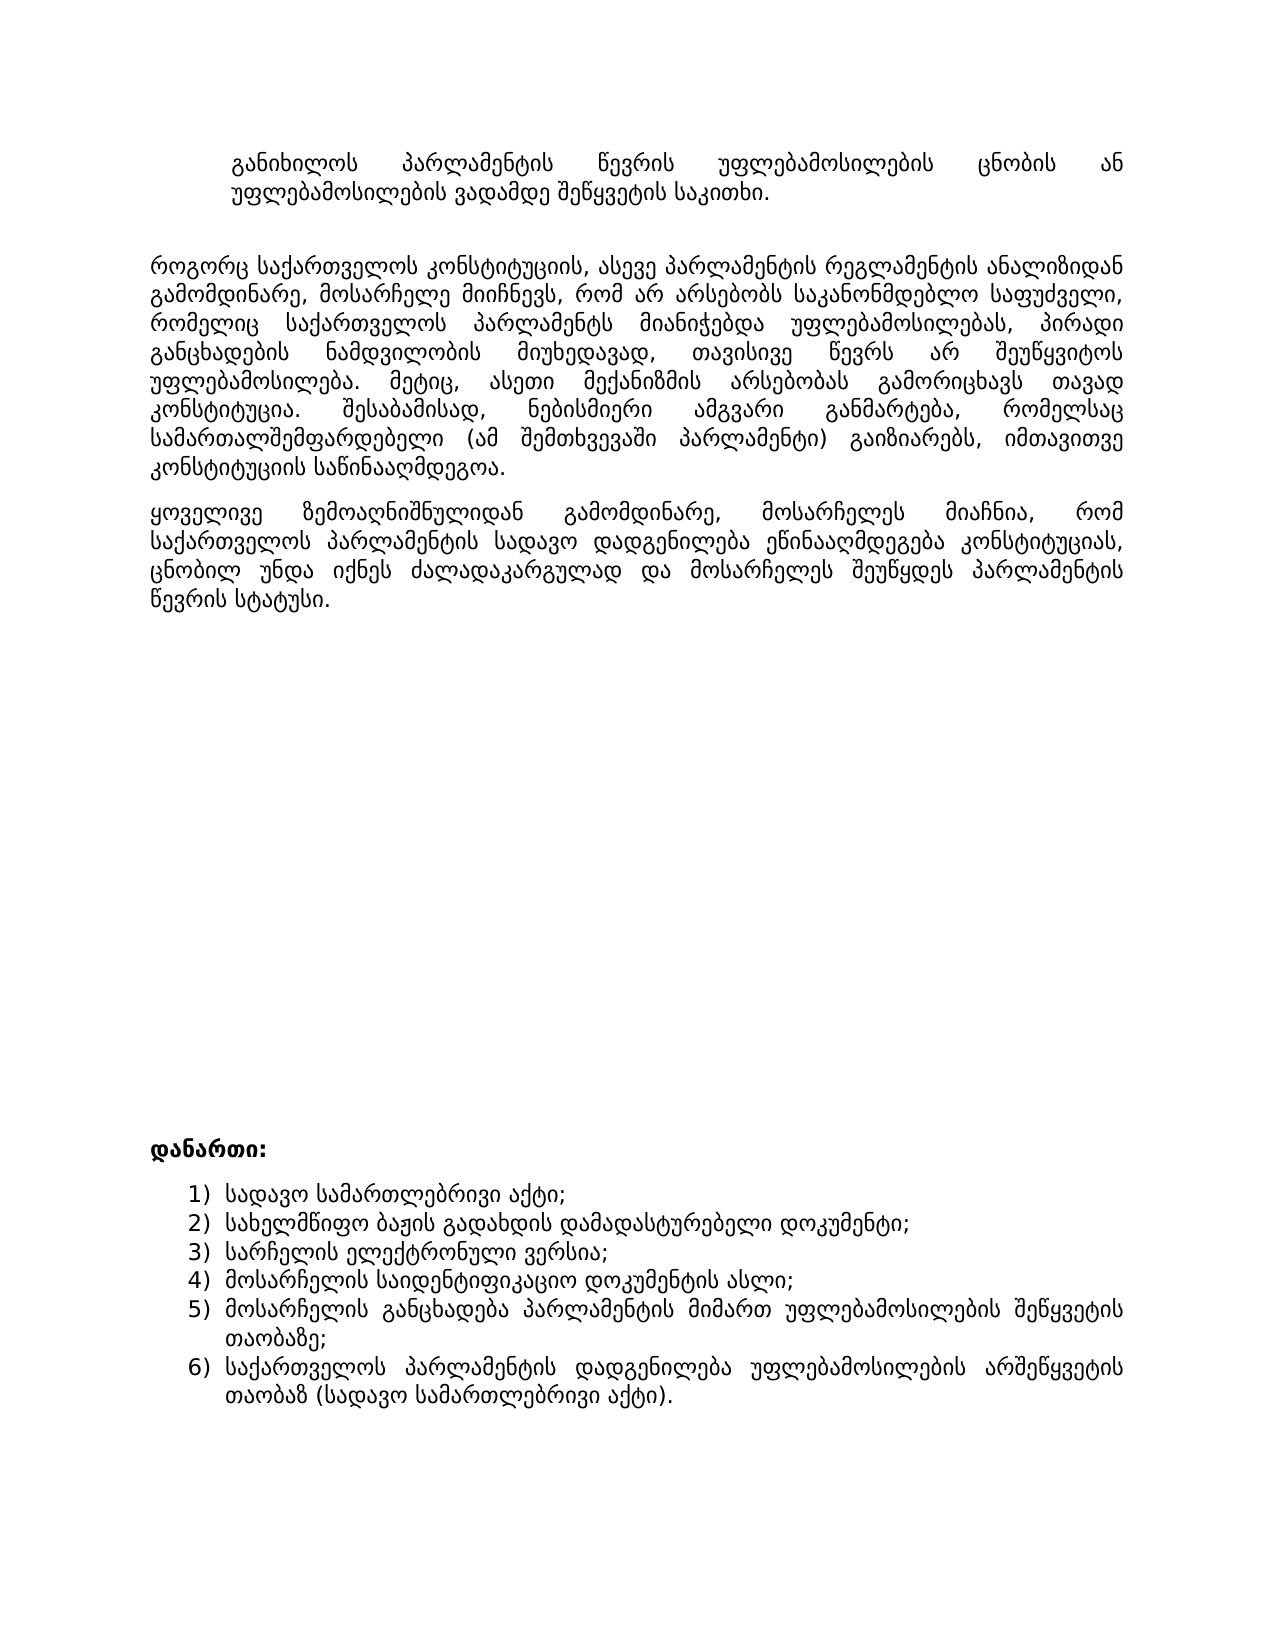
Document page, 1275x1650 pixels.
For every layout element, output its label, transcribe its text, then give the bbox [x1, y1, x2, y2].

text ყოველივე ზემოაღნიშნულიდან გამომდინარე, მოსარჩელეს მიაჩნია, რომ საქართველოს პარლამენტის სადავო დადგენილება ეწინააღმდეგება კონსტიტუციას, ცნობილ უნდა იქნეს ძალადაკარგულად და მოსარჩელეს შეუწყდეს პარლამენტის წევრის სტატუსი. [150, 584, 1125, 612]
list სახელმწიფო ბაჟის გადახდის დამადასტურებელი დოკუმენტი; [187, 1210, 1125, 1237]
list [194, 150, 1125, 205]
list საქართველოს პარლამენტის დადგენილება უფლებამოსილების არშეწყვეტის თაობაზ (სადავო სამართლებრივი აქტი). [187, 1354, 1125, 1409]
list სადავო სამართლებრივი აქტი; [187, 1181, 1125, 1208]
text დანართი: [150, 1136, 1125, 1162]
list სარჩელის ელექტრონული ვერსია; [187, 1239, 1125, 1265]
list მოსარჩელის განცხადება პარლამენტის მიმართ უფლებამოსილების შეწყვეტის თაობაზე; [187, 1296, 1125, 1352]
list მოსარჩელის საიდენტიფიკაციო დოკუმენტის ასლი; [187, 1267, 1125, 1294]
